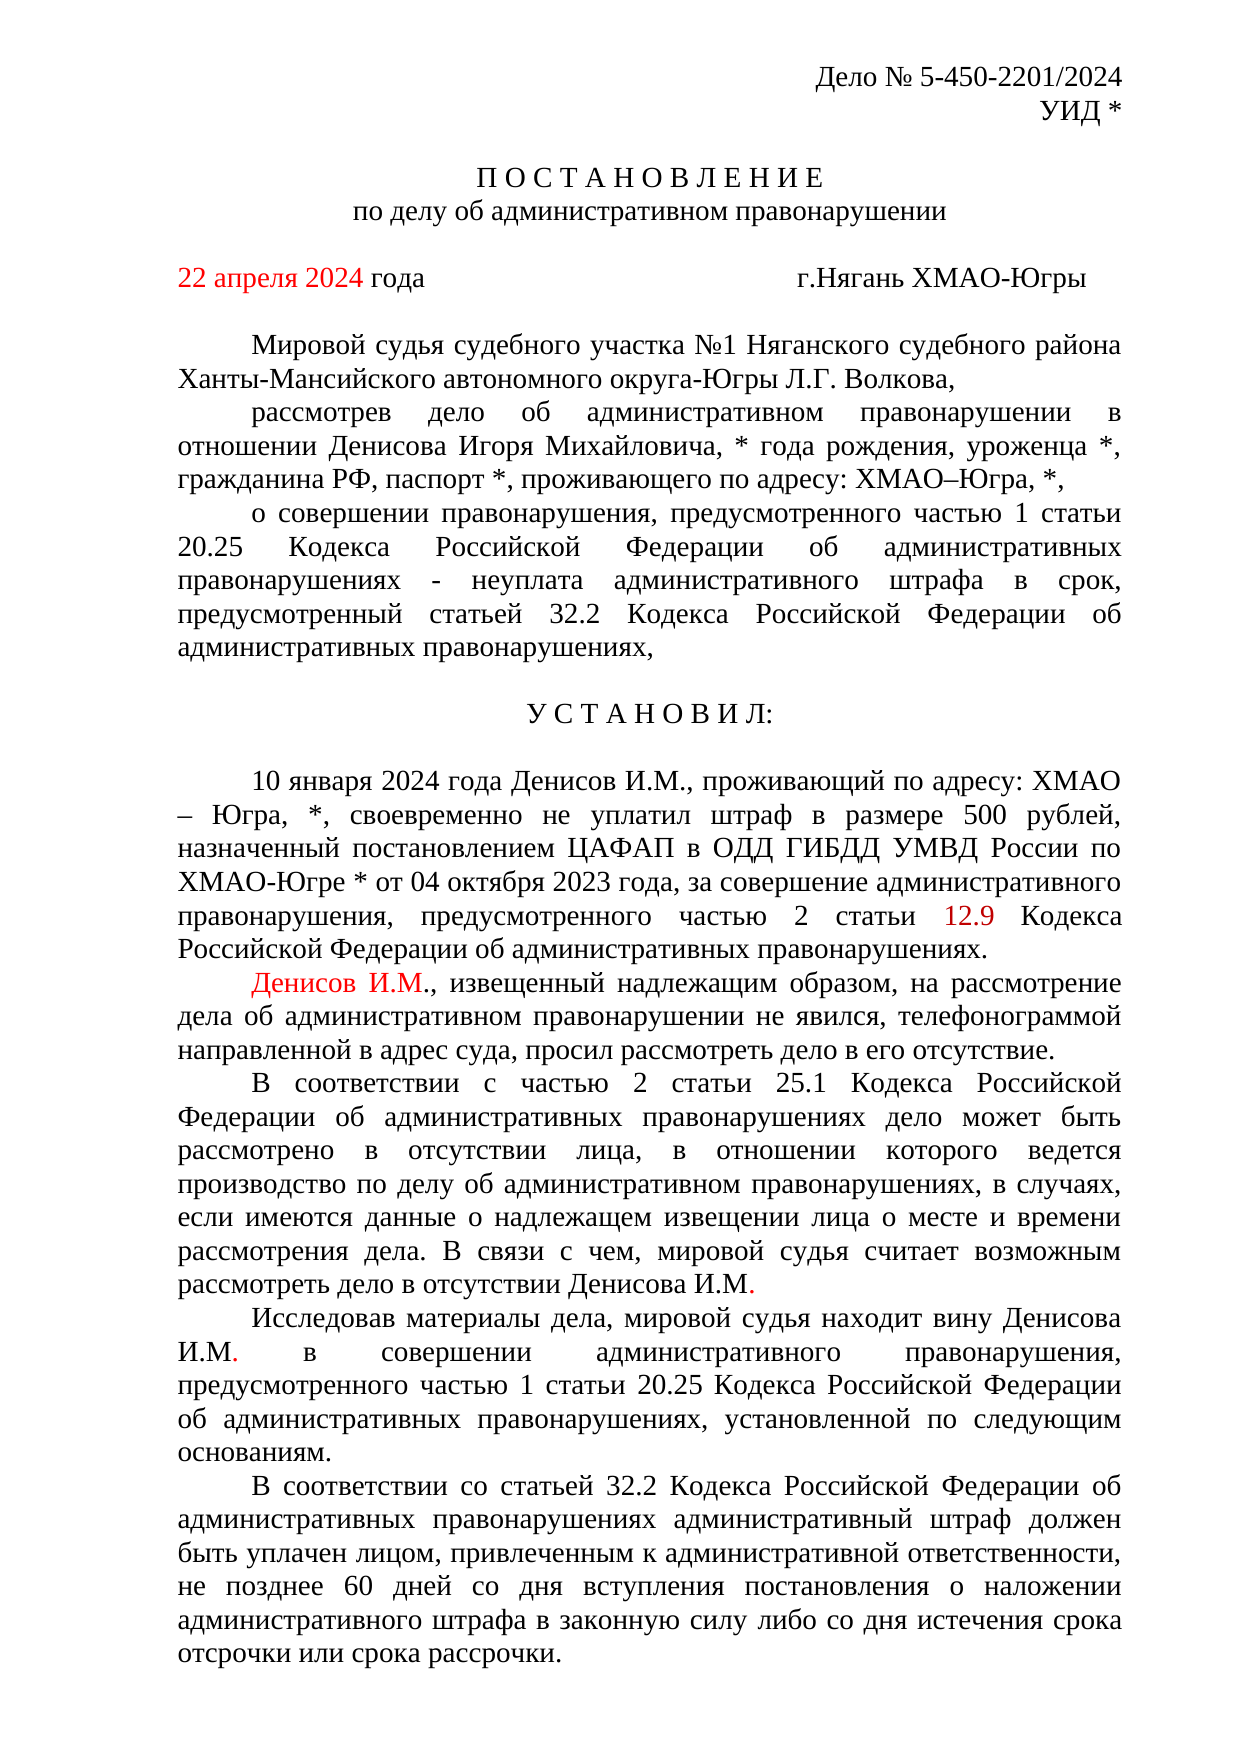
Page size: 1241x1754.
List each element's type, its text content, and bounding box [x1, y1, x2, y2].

text рассмотрев дело об административном правонарушении в отношении Денисова Игоря Михайловича, * года рождения, уроженца *, гражданина РФ, паспорт *, проживающего по адресу: ХМАО–Югра, *, [177, 394, 1122, 495]
title П О С Т А Н О В Л Е Н И Е [177, 160, 1122, 193]
title по делу об административном правонарушении [177, 193, 1122, 227]
text 22 апреля 2024 года г.Нягань ХМАО-Югры [177, 260, 1122, 294]
text У С Т А Н О В И Л: [177, 696, 1122, 730]
text Денисов И.М., извещенный надлежащим образом, на рассмотрение дела об административном правонарушении не явился, телефонограммой направленной в адрес суда, просил рассмотреть дело в его отсутствие. [177, 965, 1122, 1065]
text В соответствии со статьей 32.2 Кодекса Российской Федерации об административных правонарушениях административный штраф должен быть уплачен лицом, привлеченным к административной ответственности, не позднее 60 дней со дня вступления постановления о наложении административного штрафа в законную силу либо со дня истечения срока отсрочки или срока рассрочки. [177, 1468, 1122, 1669]
text о совершении правонарушения, предусмотренного частью 1 статьи 20.25 Кодекса Российской Федерации об административных правонарушениях - неуплата административного штрафа в срок, предусмотренный статьей 32.2 Кодекса Российской Федерации об административных правонарушениях, [177, 495, 1122, 663]
text 10 января 2024 года Денисов И.М., проживающий по адресу: ХМАО – Югра, *, своевременно не уплатил штраф в размере 500 рублей, назначенный постановлением ЦАФАП в ОДД ГИБДД УМВД России по ХМАО-Югре * от 04 октября 2023 года, за совершение административного правонарушения, предусмотренного частью 2 статьи 12.9 Кодекса Российской Федерации об административных правонарушениях. [177, 763, 1122, 965]
text Исследовав материалы дела, мировой судья находит вину Денисова И.М. в совершении административного правонарушения, предусмотренного частью 1 статьи 20.25 Кодекса Российской Федерации об административных правонарушениях, установленной по следующим основаниям. [177, 1300, 1122, 1468]
text Мировой судья судебного участка №1 Няганского судебного района Ханты-Мансийского автономного округа-Югры Л.Г. Волкова, [177, 327, 1122, 394]
text В соответствии с частью 2 статьи 25.1 Кодекса Российской Федерации об административных правонарушениях дело может быть рассмотрено в отсутствии лица, в отношении которого ведется производство по делу об административном правонарушениях, в случаях, если имеются данные о надлежащем извещении лица о месте и времени рассмотрения дела. В связи с чем, мировой судья считает возможным рассмотреть дело в отсутствии Денисова И.М. [177, 1065, 1122, 1300]
title УИД * [177, 93, 1122, 126]
title Дело № 5-450-2201/2024 [177, 59, 1122, 93]
